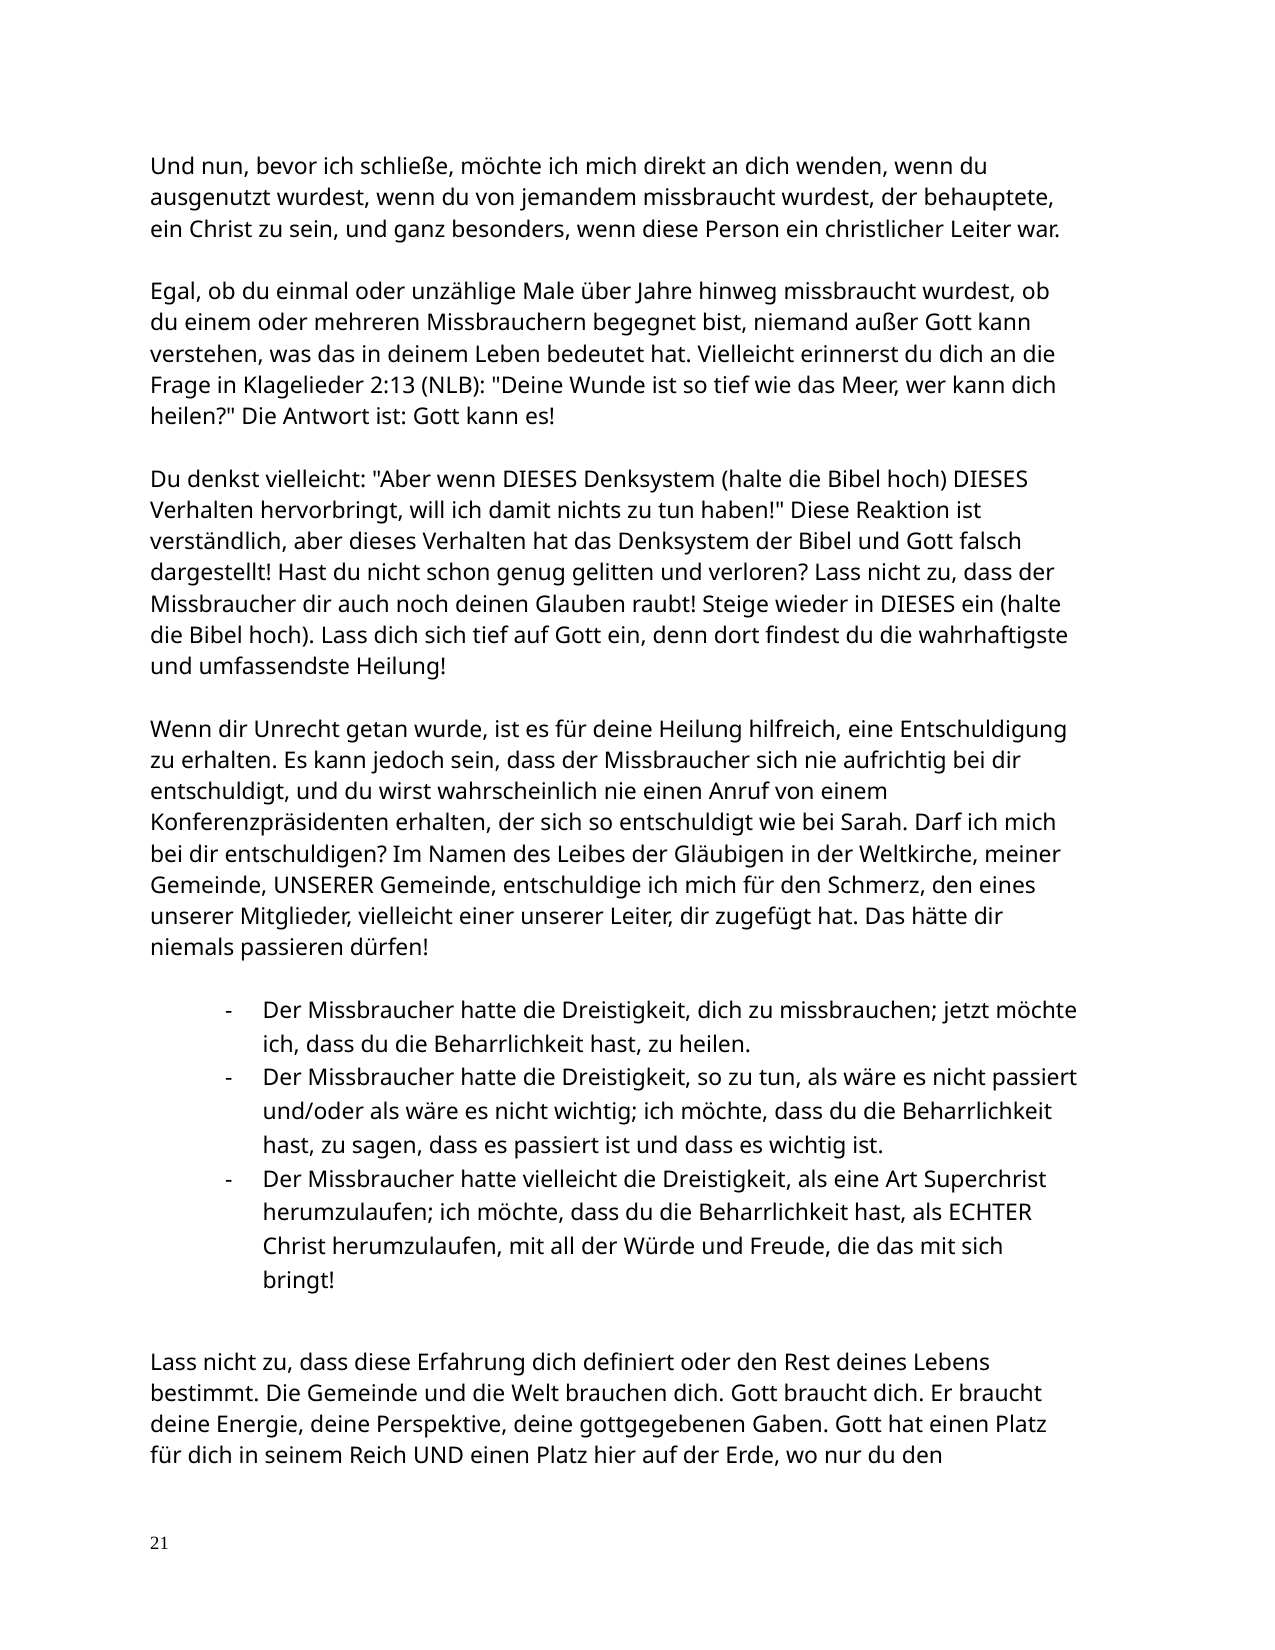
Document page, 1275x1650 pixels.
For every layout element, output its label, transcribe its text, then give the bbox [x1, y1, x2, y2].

text Wenn dir Unrecht getan wurde, ist es für deine Heilung hilfreich, eine Entschuldigung zu erhalten. Es kann jedoch sein, dass der Missbraucher sich nie aufrichtig bei dir entschuldigt, und du wirst wahrscheinlich nie einen Anruf von einem Konferenzpräsidenten erhalten, der sich so entschuldigt wie bei Sarah. Darf ich mich bei dir entschuldigen? Im Namen des Leibes der Gläubigen in der Weltkirche, meiner Gemeinde, UNSERER Gemeinde, entschuldige ich mich für den Schmerz, den eines unserer Mitglieder, vielleicht einer unserer Leiter, dir zugefügt hat. Das hätte dir niemals passieren dürfen! [150, 712, 1078, 962]
text Egal, ob du einmal oder unzählige Male über Jahre hinweg missbraucht wurdest, ob du einem oder mehreren Missbrauchern begegnet bist, niemand außer Gott kann verstehen, was das in deinem Leben bedeutet hat. Vielleicht erinnerst du dich an die Frage in Klagelieder 2:13 (NLB): "Deine Wunde ist so tief wie das Meer, wer kann dich heilen?" Die Antwort ist: Gott kann es! [150, 275, 1078, 431]
text Und nun, bevor ich schließe, möchte ich mich direkt an dich wenden, wenn du ausgenutzt wurdest, wenn du von jemandem missbraucht wurdest, der behauptete, ein Christ zu sein, und ganz besonders, wenn diese Person ein christlicher Leiter war. [150, 150, 1078, 244]
list Der Missbraucher hatte vielleicht die Dreistigkeit, als eine Art Superchrist herumzulaufen; ich möchte, dass du die Beharrlichkeit hast, als ECHTER Christ herumzulaufen, mit all der Würde und Freude, die das mit sich bringt! [225, 1162, 1078, 1295]
list Der Missbraucher hatte die Dreistigkeit, dich zu missbrauchen; jetzt möchte ich, dass du die Beharrlichkeit hast, zu heilen. [225, 994, 1078, 1059]
text Du denkst vielleicht: "Aber wenn DIESES Denksystem (halte die Bibel hoch) DIESES Verhalten hervorbringt, will ich damit nichts zu tun haben!" Diese Reaktion ist verständlich, aber dieses Verhalten hat das Denksystem der Bibel und Gott falsch dargestellt! Hast du nicht schon genug gelitten und verloren? Lass nicht zu, dass der Missbraucher dir auch noch deinen Glauben raubt! Steige wieder in DIESES ein (halte die Bibel hoch). Lass dich sich tief auf Gott ein, denn dort findest du die wahrhaftigste und umfassendste Heilung! [150, 462, 1078, 681]
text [150, 1345, 1078, 1470]
list Der Missbraucher hatte die Dreistigkeit, so zu tun, als wäre es nicht passiert und/oder als wäre es nicht wichtig; ich möchte, dass du die Beharrlichkeit hast, zu sagen, dass es passiert ist und dass es wichtig ist. [225, 1061, 1078, 1160]
